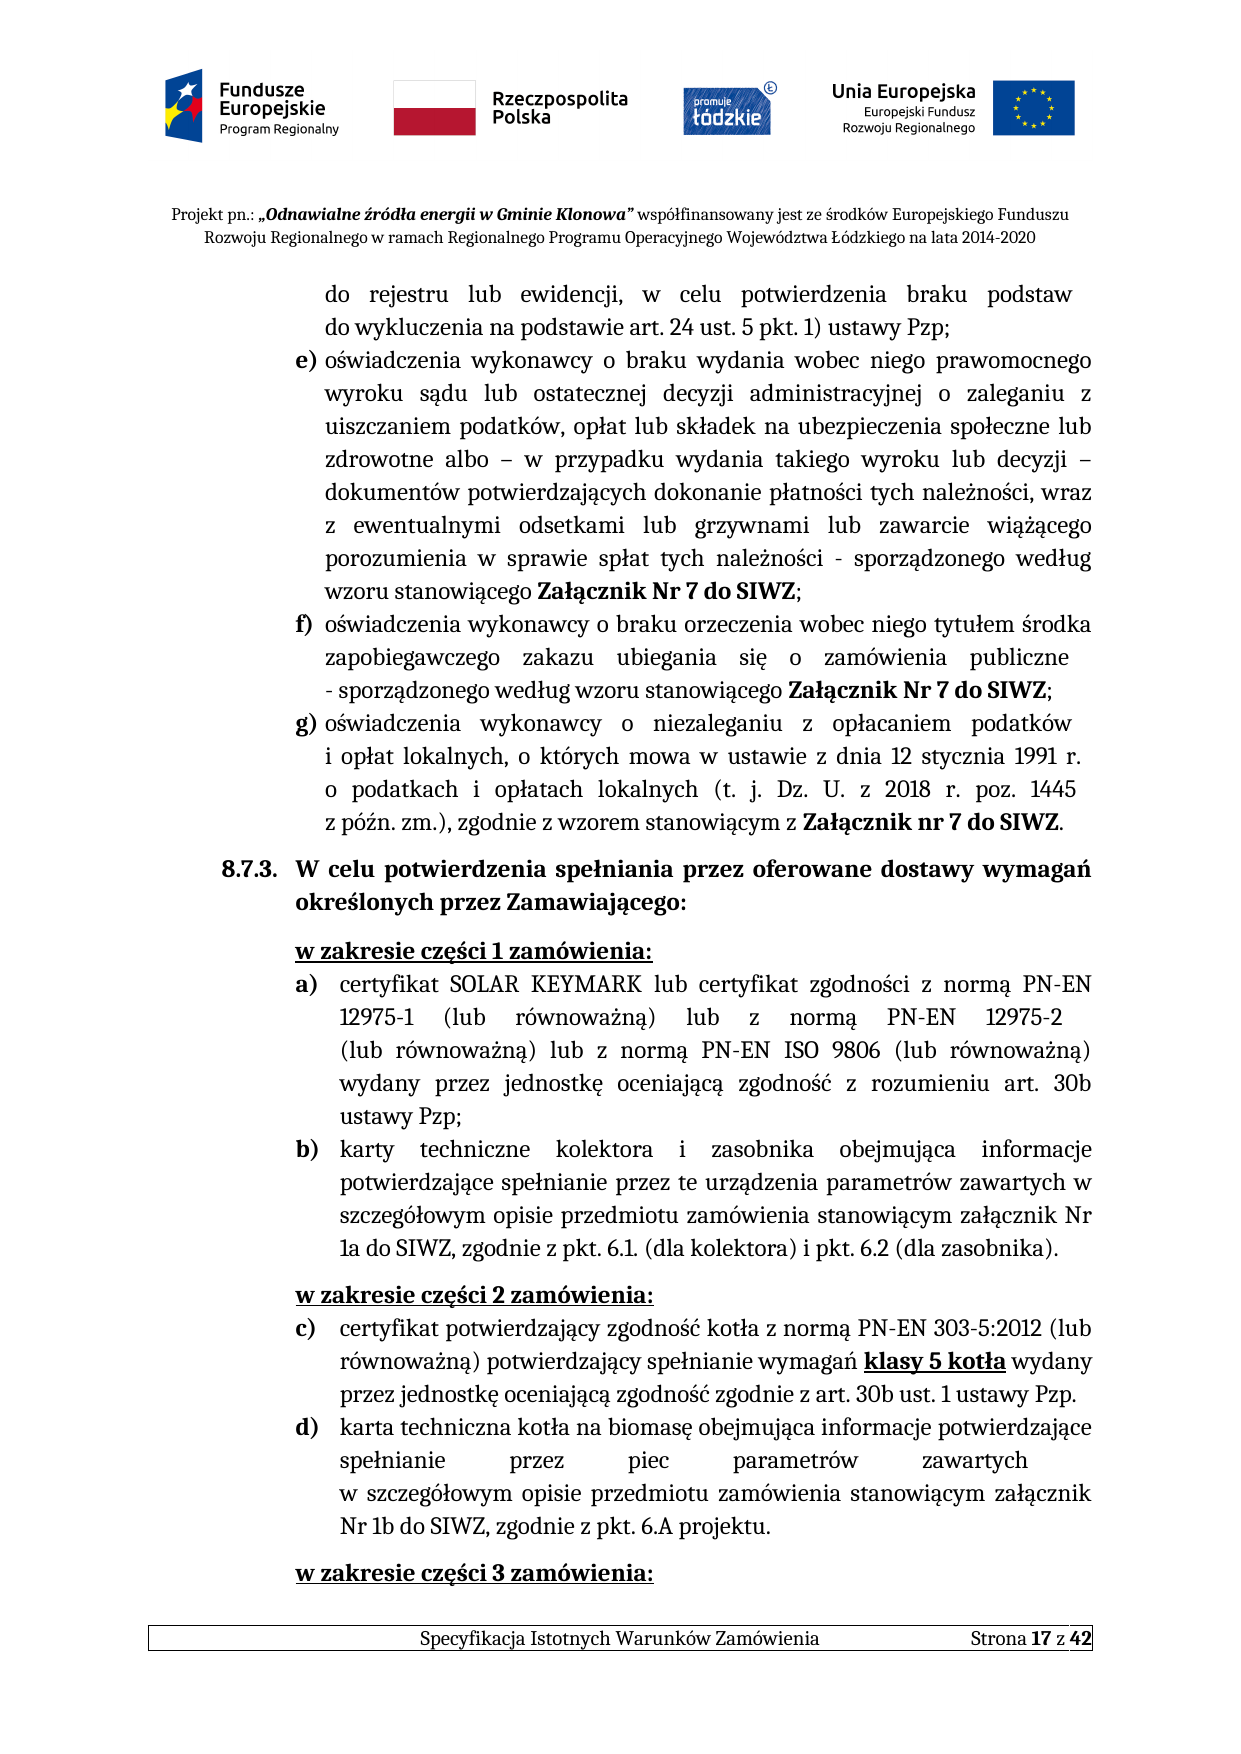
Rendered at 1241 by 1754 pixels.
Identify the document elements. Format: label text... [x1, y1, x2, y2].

list certyfikat SOLAR KEYMARK lub certyfikat zgodności z normą PN-EN 12975-1 (lub równoważną) lub z normą PN-EN 12975-2 (lub równoważną) lub z normą PN-EN ISO 9806 (lub równoważną) wydany przez jednostkę oceniającą zgodność z rozumieniu art. 30b ustawy Pzp; [295, 970, 1093, 1131]
picture [147, 50, 1093, 161]
list certyfikat potwierdzający zgodność kotła z normą PN-EN 303-5:2012 (lub równoważną) potwierdzający spełnianie wymagań klasy 5 kotła wydany przez jednostkę oceniającą zgodność zgodnie z art. 30b ust. 1 ustawy Pzp. [295, 1314, 1093, 1408]
list w zakresie części 2 zamówienia: [295, 1281, 1093, 1309]
list oświadczenia wykonawcy o niezaleganiu z opłacaniem podatków i opłat lokalnych, o których mowa w ustawie z dnia 12 stycznia 1991 r. o podatkach i opłatach lokalnych (t. j. Dz. U. z 2018 r. poz. 1445 z późn. zm.), zgodnie z wzorem stanowiącym z Załącznik nr 7 do SIWZ. [295, 709, 1093, 837]
list W celu potwierdzenia spełniania przez oferowane dostawy wymagań określonych przez Zamawiającego: [221, 855, 1093, 917]
list w zakresie części 3 zamówienia: [295, 1558, 1093, 1587]
list w zakresie części 1 zamówienia: [281, 937, 1093, 965]
list karty techniczne kolektora i zasobnika obejmująca informacje potwierdzające spełnianie przez te urządzenia parametrów zawartych w szczegółowym opisie przedmiotu zamówienia stanowiącym załącznik Nr 1a do SIWZ, zgodnie z pkt. 6.1. (dla kolektora) i pkt. 6.2 (dla zasobnika). [295, 1135, 1093, 1263]
list oświadczenia wykonawcy o braku wydania wobec niego prawomocnego wyroku sądu lub ostatecznej decyzji administracyjnej o zaleganiu z uiszczaniem podatków, opłat lub składek na ubezpieczenia społeczne lub zdrowotne albo – w przypadku wydania takiego wyroku lub decyzji – dokumentów potwierdzających dokonanie płatności tych należności, wraz z ewentualnymi odsetkami lub grzywnami lub zawarcie wiążącego porozumienia w sprawie spłat tych należności - sporządzonego według wzoru stanowiącego Załącznik Nr 7 do SIWZ; [295, 346, 1093, 606]
list oświadczenia wykonawcy o braku orzeczenia wobec niego tytułem środka zapobiegawczego zakazu ubiegania się o zamówienia publiczne - sporządzonego według wzoru stanowiącego Załącznik Nr 7 do SIWZ; [295, 610, 1093, 705]
list karta techniczna kotła na biomasę obejmująca informacje potwierdzające spełnianie przez piec parametrów zawartych w szczegółowym opisie przedmiotu zamówienia stanowiącym załącznik Nr 1b do SIWZ, zgodnie z pkt. 6.A projektu. [295, 1413, 1093, 1541]
